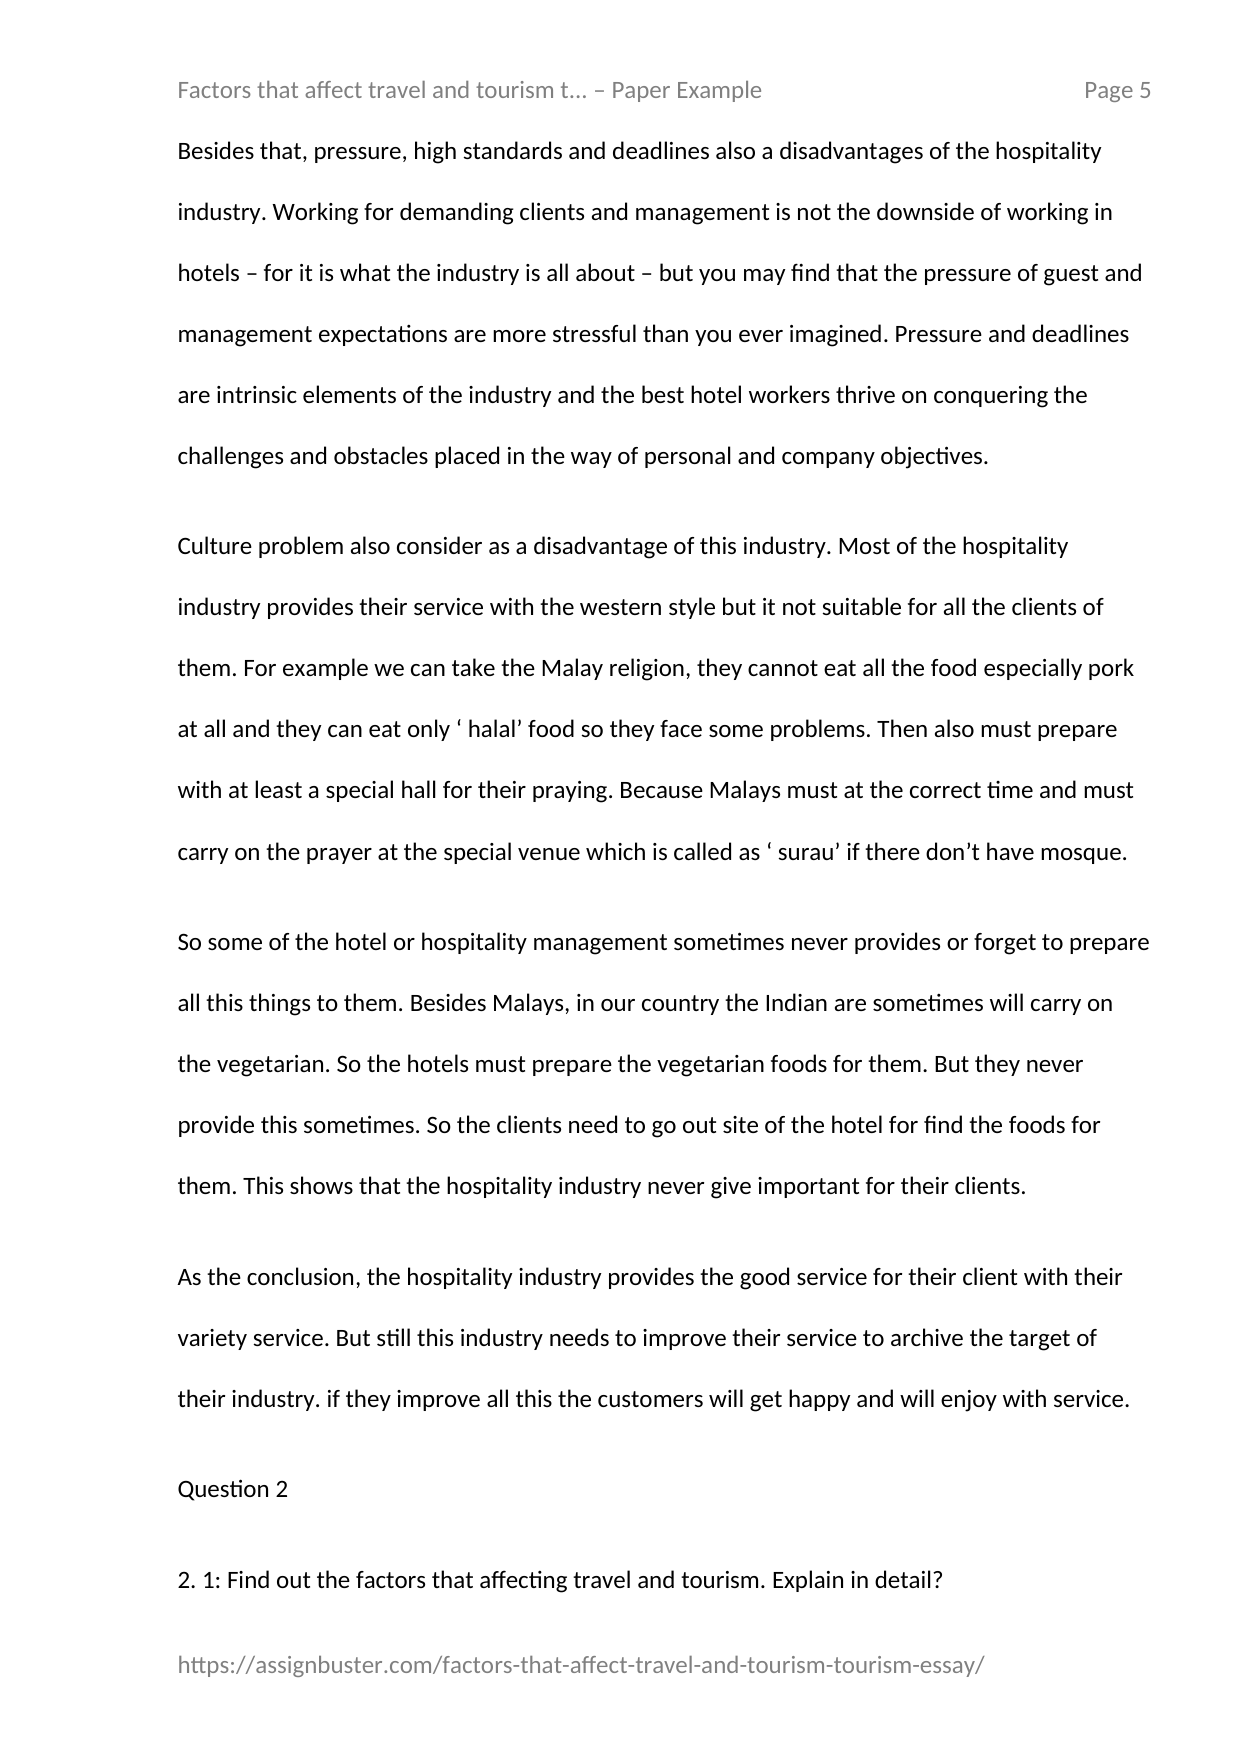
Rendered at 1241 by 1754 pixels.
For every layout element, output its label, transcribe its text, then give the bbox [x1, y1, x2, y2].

text Besides that, pressure, high standards and deadlines also a disadvantages of the hospitality industry. Working for demanding clients and management is not the downside of working in hotels – for it is what the industry is all about – but you may find that the pressure of guest and management expectations are more stressful than you ever imagined. Pressure and deadlines are intrinsic elements of the industry and the best hotel workers thrive on conquering the challenges and obstacles placed in the way of personal and company objectives. [177, 135, 1152, 471]
text As the conclusion, the hospitality industry provides the good service for their client with their variety service. But still this industry needs to improve their service to archive the target of their industry. if they improve all this the customers will get happy and will enjoy with service. [177, 1261, 1152, 1413]
text 2. 1: Find out the factors that affecting travel and tourism. Explain in detail? [177, 1564, 1152, 1594]
text Culture problem also consider as a disadvantage of this industry. Most of the hospitality industry provides their service with the western style but it not suitable for all the clients of them. For example we can take the Malay religion, they cannot eat all the food especially pork at all and they can eat only ‘ halal’ food so they face some problems. Then also must prepare with at least a special hall for their praying. Because Malays must at the correct time and must carry on the prayer at the special venue which is called as ‘ surau’ if there don’t have mosque. [177, 531, 1152, 866]
text Question 2 [177, 1473, 1152, 1504]
text So some of the hotel or hospitality management sometimes never provides or forget to prepare all this things to them. Besides Malays, in our country the Indian are sometimes will carry on the vegetarian. So the hotels must prepare the vegetarian foods for them. But they never provide this sometimes. So the clients need to go out site of the hotel for find the foods for them. This shows that the hospitality industry never give important for their clients. [177, 926, 1152, 1201]
